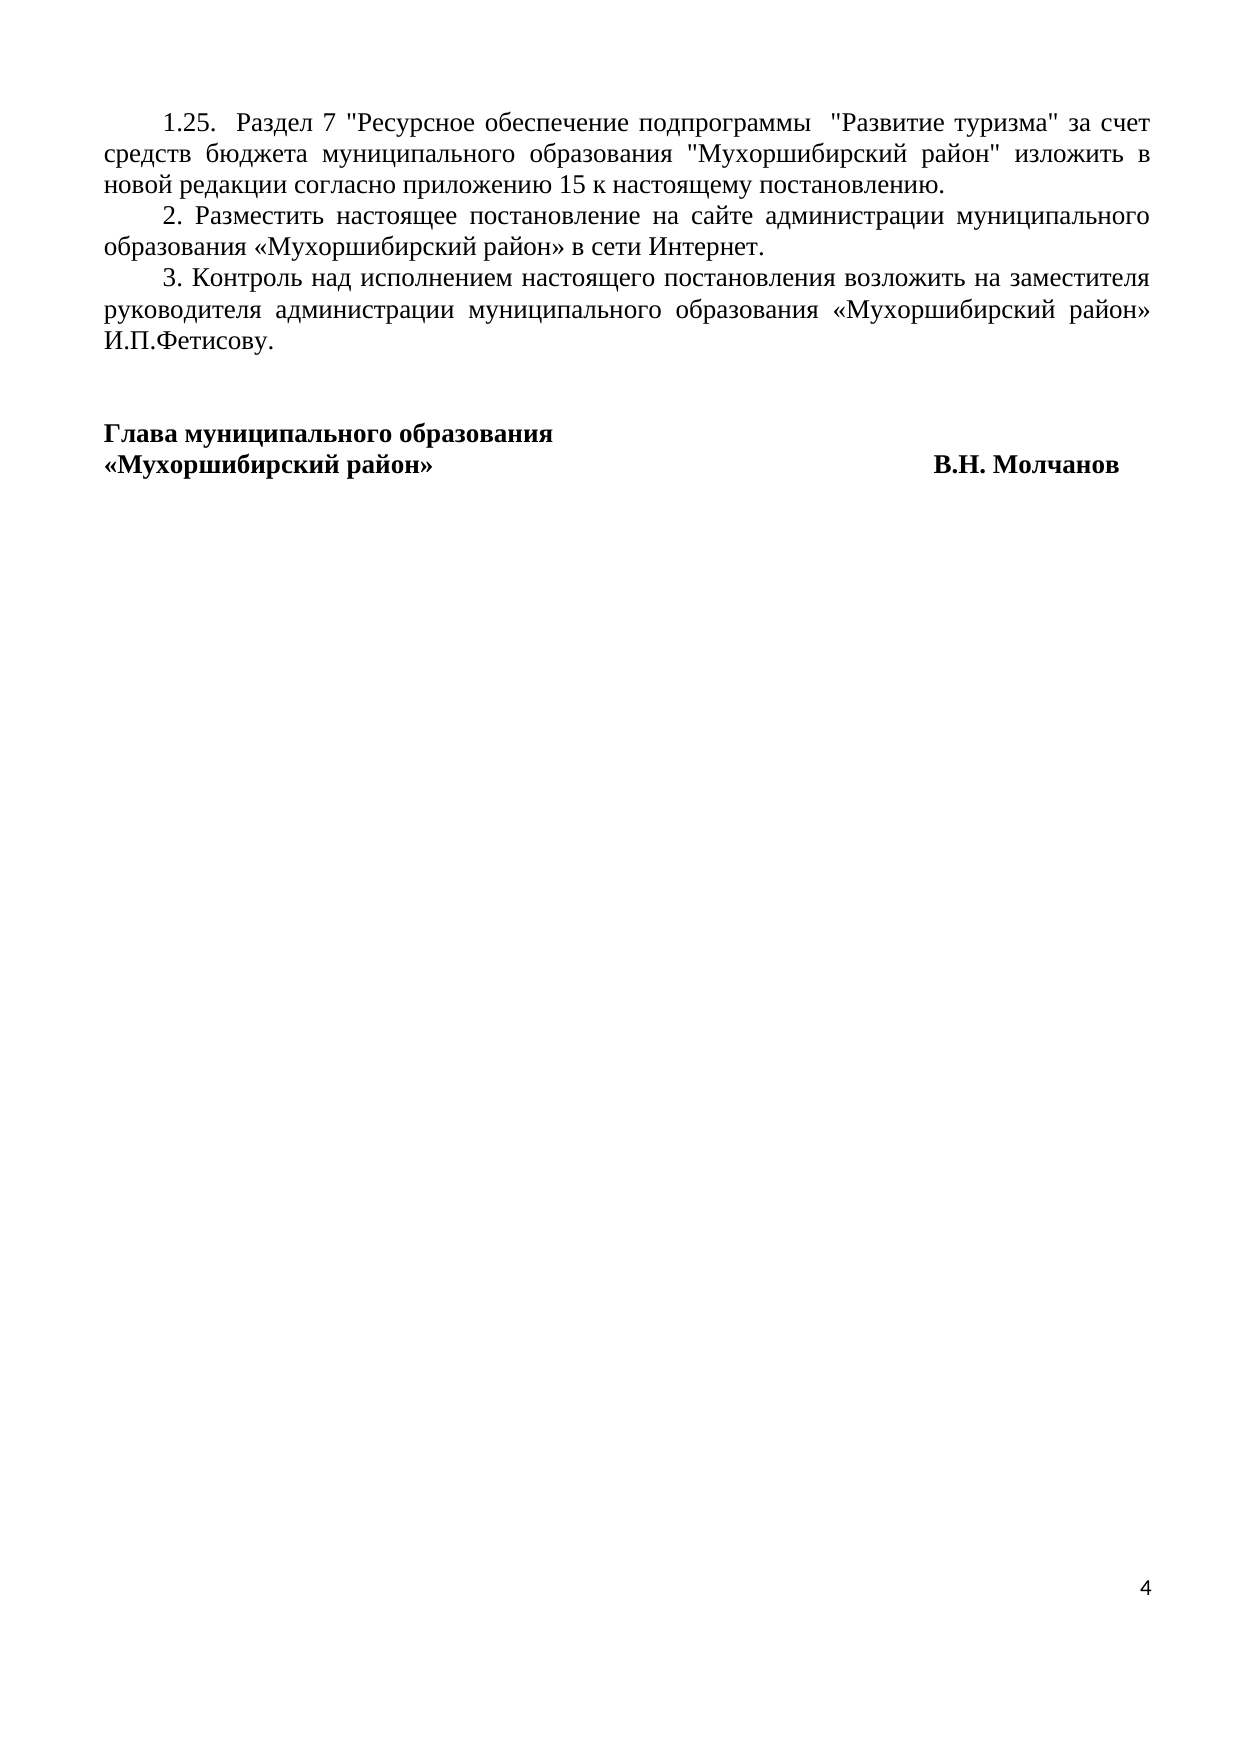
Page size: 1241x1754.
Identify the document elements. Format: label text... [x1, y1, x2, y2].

text «Мухоршибирский район» В.Н. Молчанов [103, 448, 1152, 479]
text 2. Разместить настоящее постановление на сайте администрации муниципального образования «Мухоршибирский район» в сети Интернет. [103, 199, 1152, 262]
text 1.25. Раздел 7 "Ресурсное обеспечение подпрограммы "Развитие туризма" за счет средств бюджета муниципального образования "Мухоршибирский район" изложить в новой редакции согласно приложению 15 к настоящему постановлению. [103, 106, 1152, 199]
text Глава муниципального образования [103, 417, 1152, 448]
text 3. Контроль над исполнением настоящего постановления возложить на заместителя руководителя администрации муниципального образования «Мухоршибирский район» И.П.Фетисову. [103, 262, 1152, 355]
